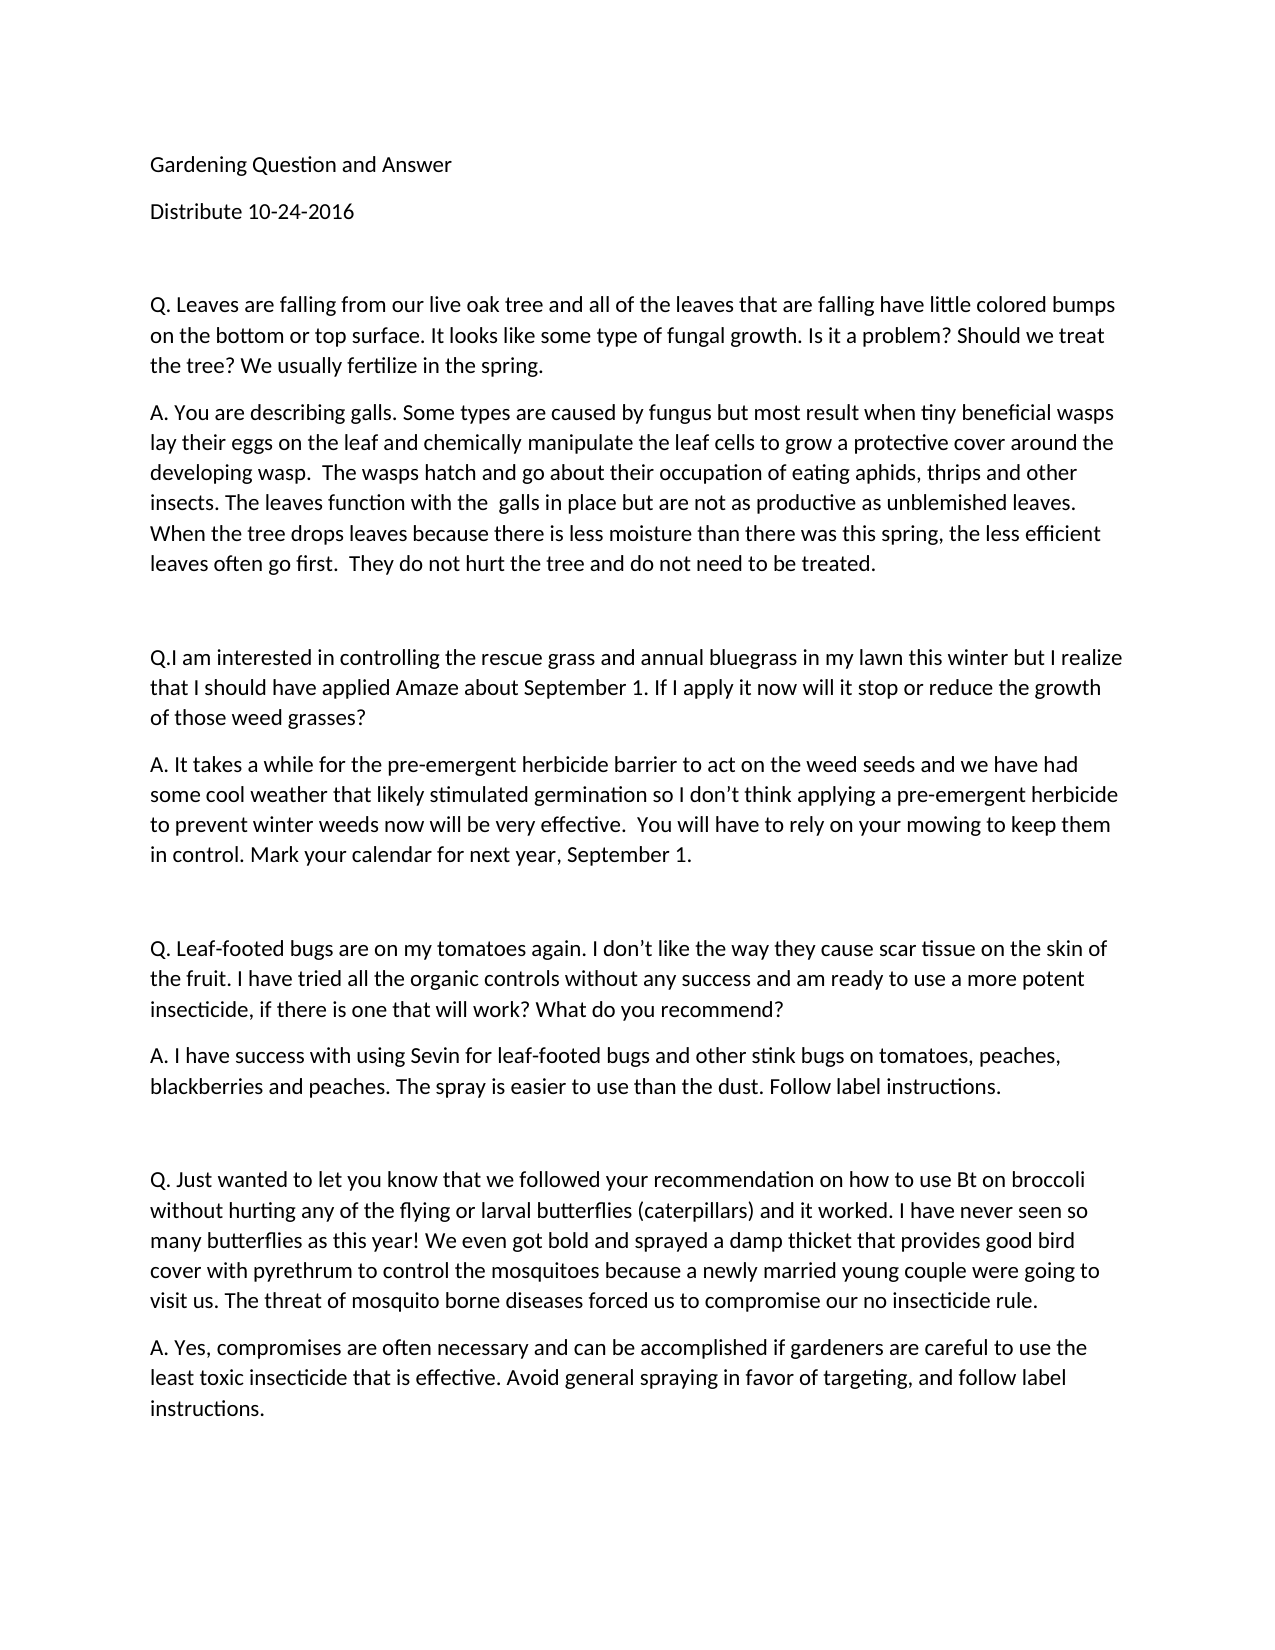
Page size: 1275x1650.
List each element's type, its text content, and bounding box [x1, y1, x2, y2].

text A. Yes, compromises are often necessary and can be accomplished if gardeners are careful to use the least toxic insecticide that is effective. Avoid general spraying in favor of targeting, and follow label instructions. [150, 1333, 1125, 1422]
text Q. Leaf-footed bugs are on my tomatoes again. I don’t like the way they cause scar tissue on the skin of the fruit. I have tried all the organic controls without any success and am ready to use a more potent insecticide, if there is one that will work? What do you recommend? [150, 934, 1125, 1023]
text Distribute 10-24-2016 [150, 197, 1125, 225]
text A. You are describing galls. Some types are caused by fungus but most result when tiny beneficial wasps lay their eggs on the leaf and chemically manipulate the leaf cells to grow a protective cover around the developing wasp. The wasps hatch and go about their occupation of eating aphids, thrips and other insects. The leaves function with the galls in place but are not as productive as unblemished leaves. When the tree drops leaves because there is less moisture than there was this spring, the less efficient leaves often go first. They do not hurt the tree and do not need to be treated. [150, 398, 1125, 577]
text Q. Leaves are falling from our live oak tree and all of the leaves that are falling have little colored bumps on the bottom or top surface. It looks like some type of fungal growth. Is it a problem? Should we treat the tree? We usually fertilize in the spring. [150, 291, 1125, 379]
text Q. Just wanted to let you know that we followed your recommendation on how to use Bt on broccoli without hurting any of the flying or larval butterflies (caterpillars) and it worked. I have never seen so many butterflies as this year! We even got bold and sprayed a damp thicket that provides good bird cover with pyrethrum to control the mosquitoes because a newly married young couple were going to visit us. The threat of mosquito borne diseases forced us to compromise our no insecticide rule. [150, 1166, 1125, 1314]
text A. I have success with using Sevin for leaf-footed bugs and other stink bugs on tomatoes, peaches, blackberries and peaches. The spray is easier to use than the dust. Follow label instructions. [150, 1042, 1125, 1100]
text A. It takes a while for the pre-emergent herbicide barrier to act on the weed seeds and we have had some cool weather that likely stimulated germination so I don’t think applying a pre-emergent herbicide to prevent winter weeds now will be very effective. You will have to rely on your mowing to keep them in control. Mark your calendar for next year, September 1. [150, 750, 1125, 869]
text Gardening Question and Answer [150, 150, 1125, 178]
text Q.I am interested in controlling the rescue grass and annual bluegrass in my lawn this winter but I realize that I should have applied Amaze about September 1. If I apply it now will it stop or reduce the growth of those weed grasses? [150, 643, 1125, 731]
